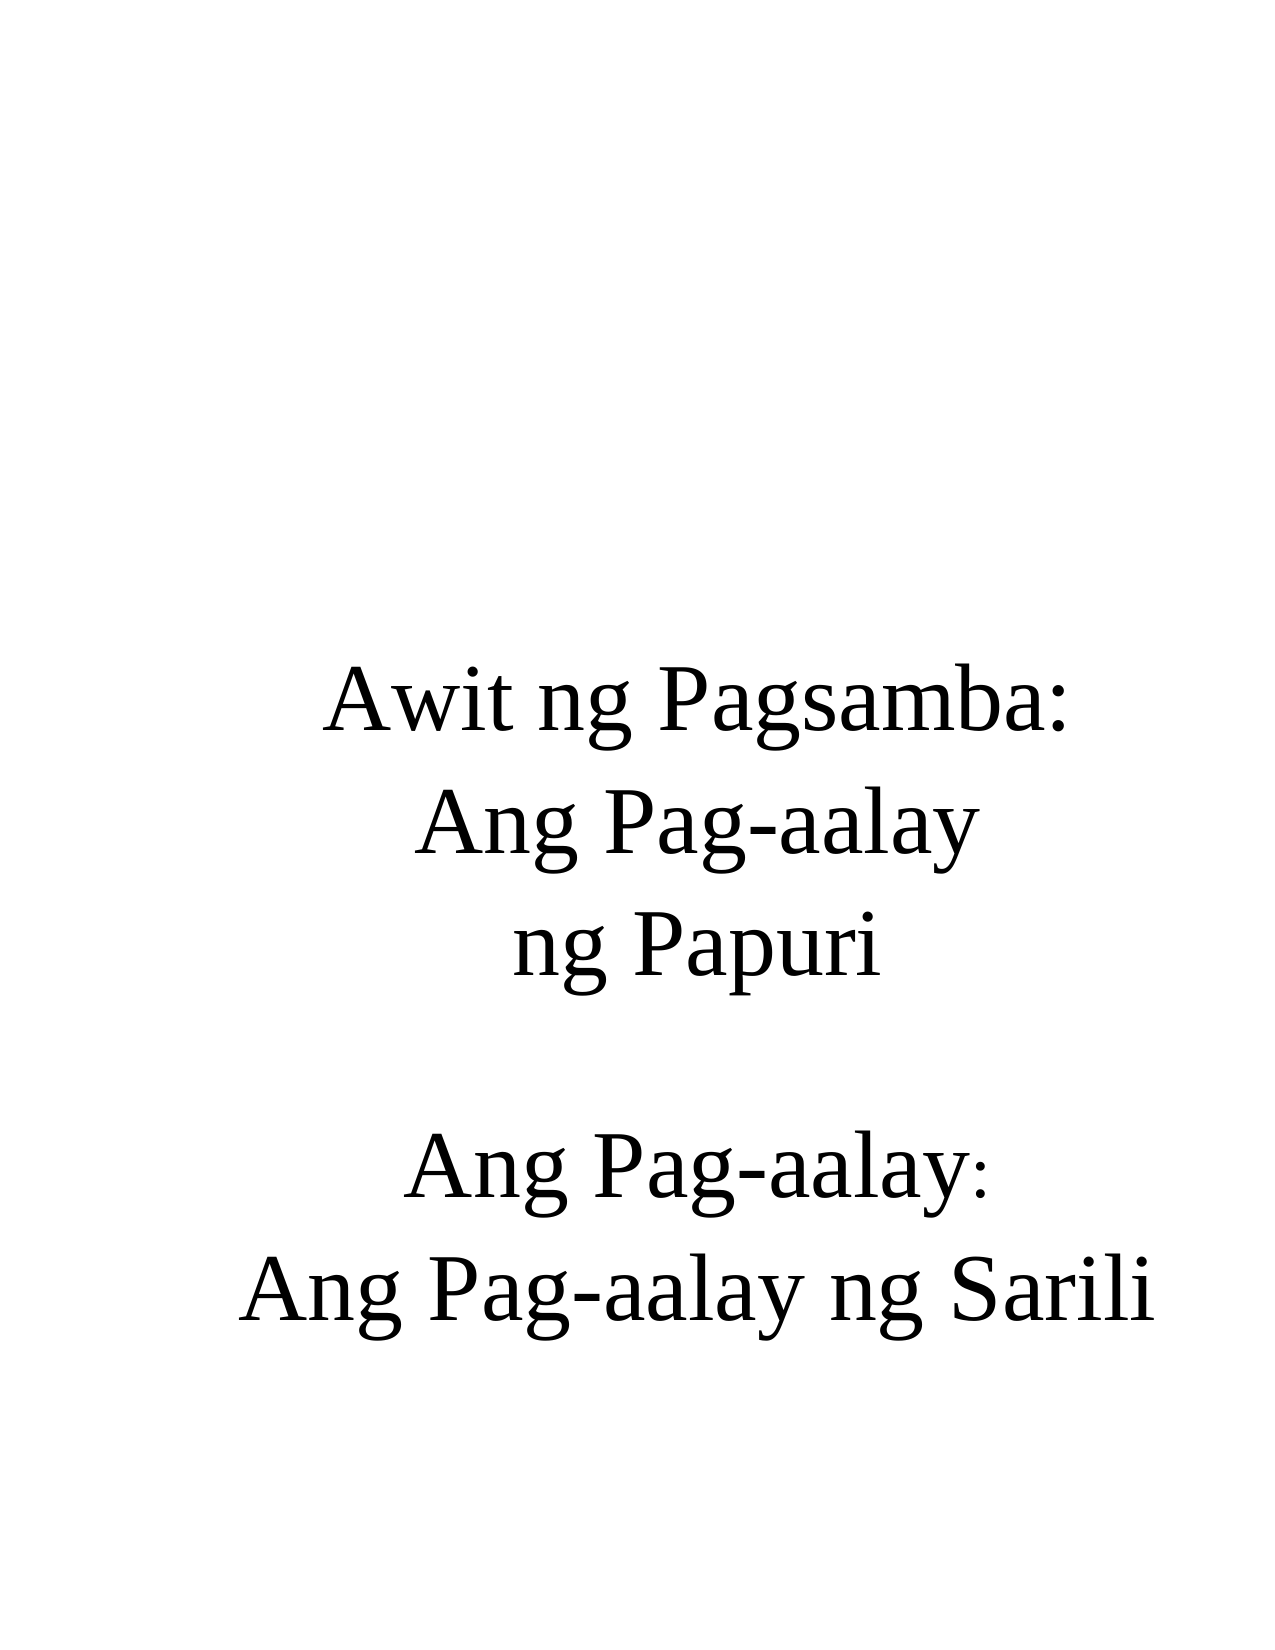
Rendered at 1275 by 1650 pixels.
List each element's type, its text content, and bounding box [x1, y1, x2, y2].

text Ang Pag-aalay [225, 763, 1170, 874]
text Awit ng Pagsamba: [225, 641, 1170, 751]
text Ang Pag-aalay ng Sarili [225, 1230, 1170, 1341]
text ng Papuri [225, 886, 1170, 996]
text Ang Pag-aalay: [225, 1108, 1170, 1218]
